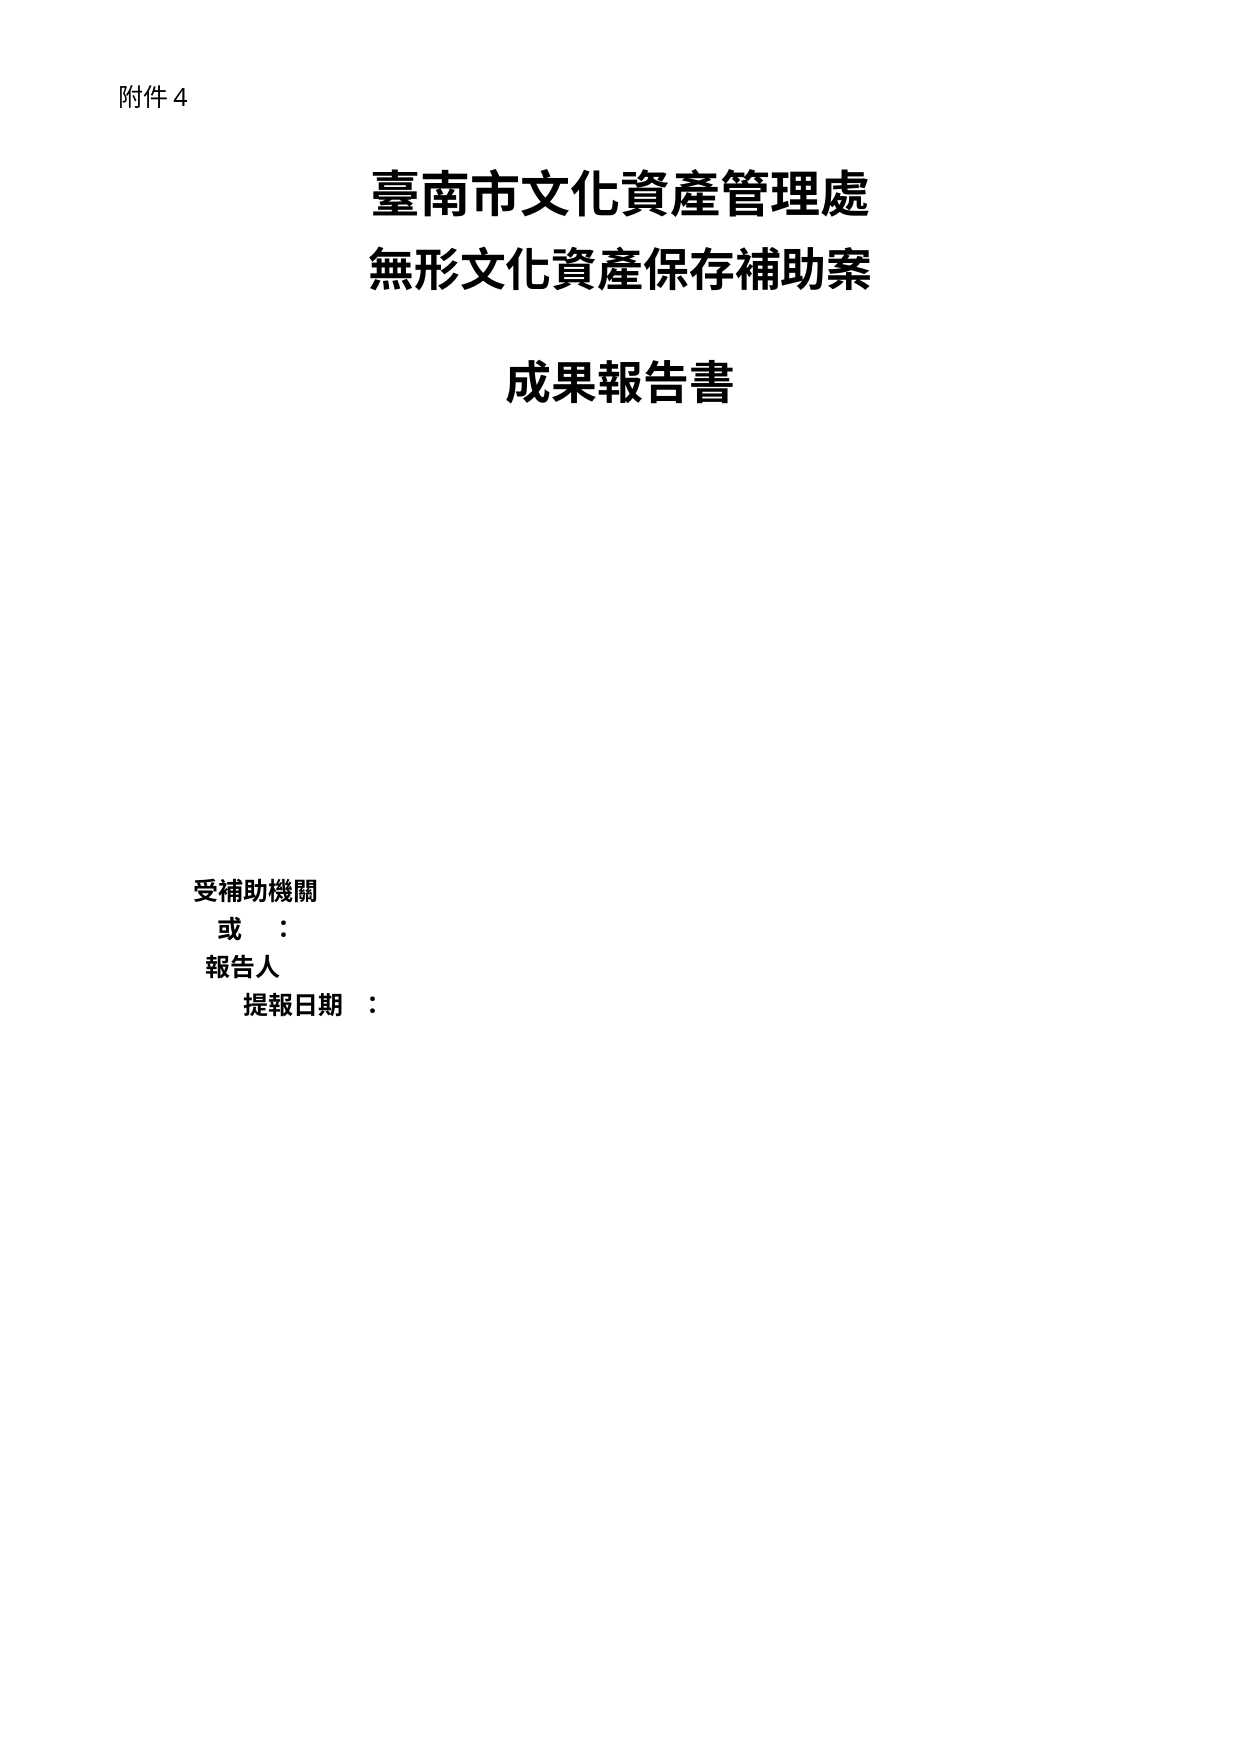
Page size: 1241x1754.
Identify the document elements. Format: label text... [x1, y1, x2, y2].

text 報告人 [118, 947, 1122, 984]
text 提報日期 ： [118, 984, 1122, 1022]
text 或 ： [118, 909, 1122, 947]
text 臺南市文化資產管理處 [118, 153, 1122, 228]
text 受補助機關 [118, 871, 1122, 909]
text 無形文化資產保存補助案 [118, 228, 1122, 304]
text 成果報告書 [118, 342, 1122, 417]
text 附件4 [118, 77, 1122, 115]
